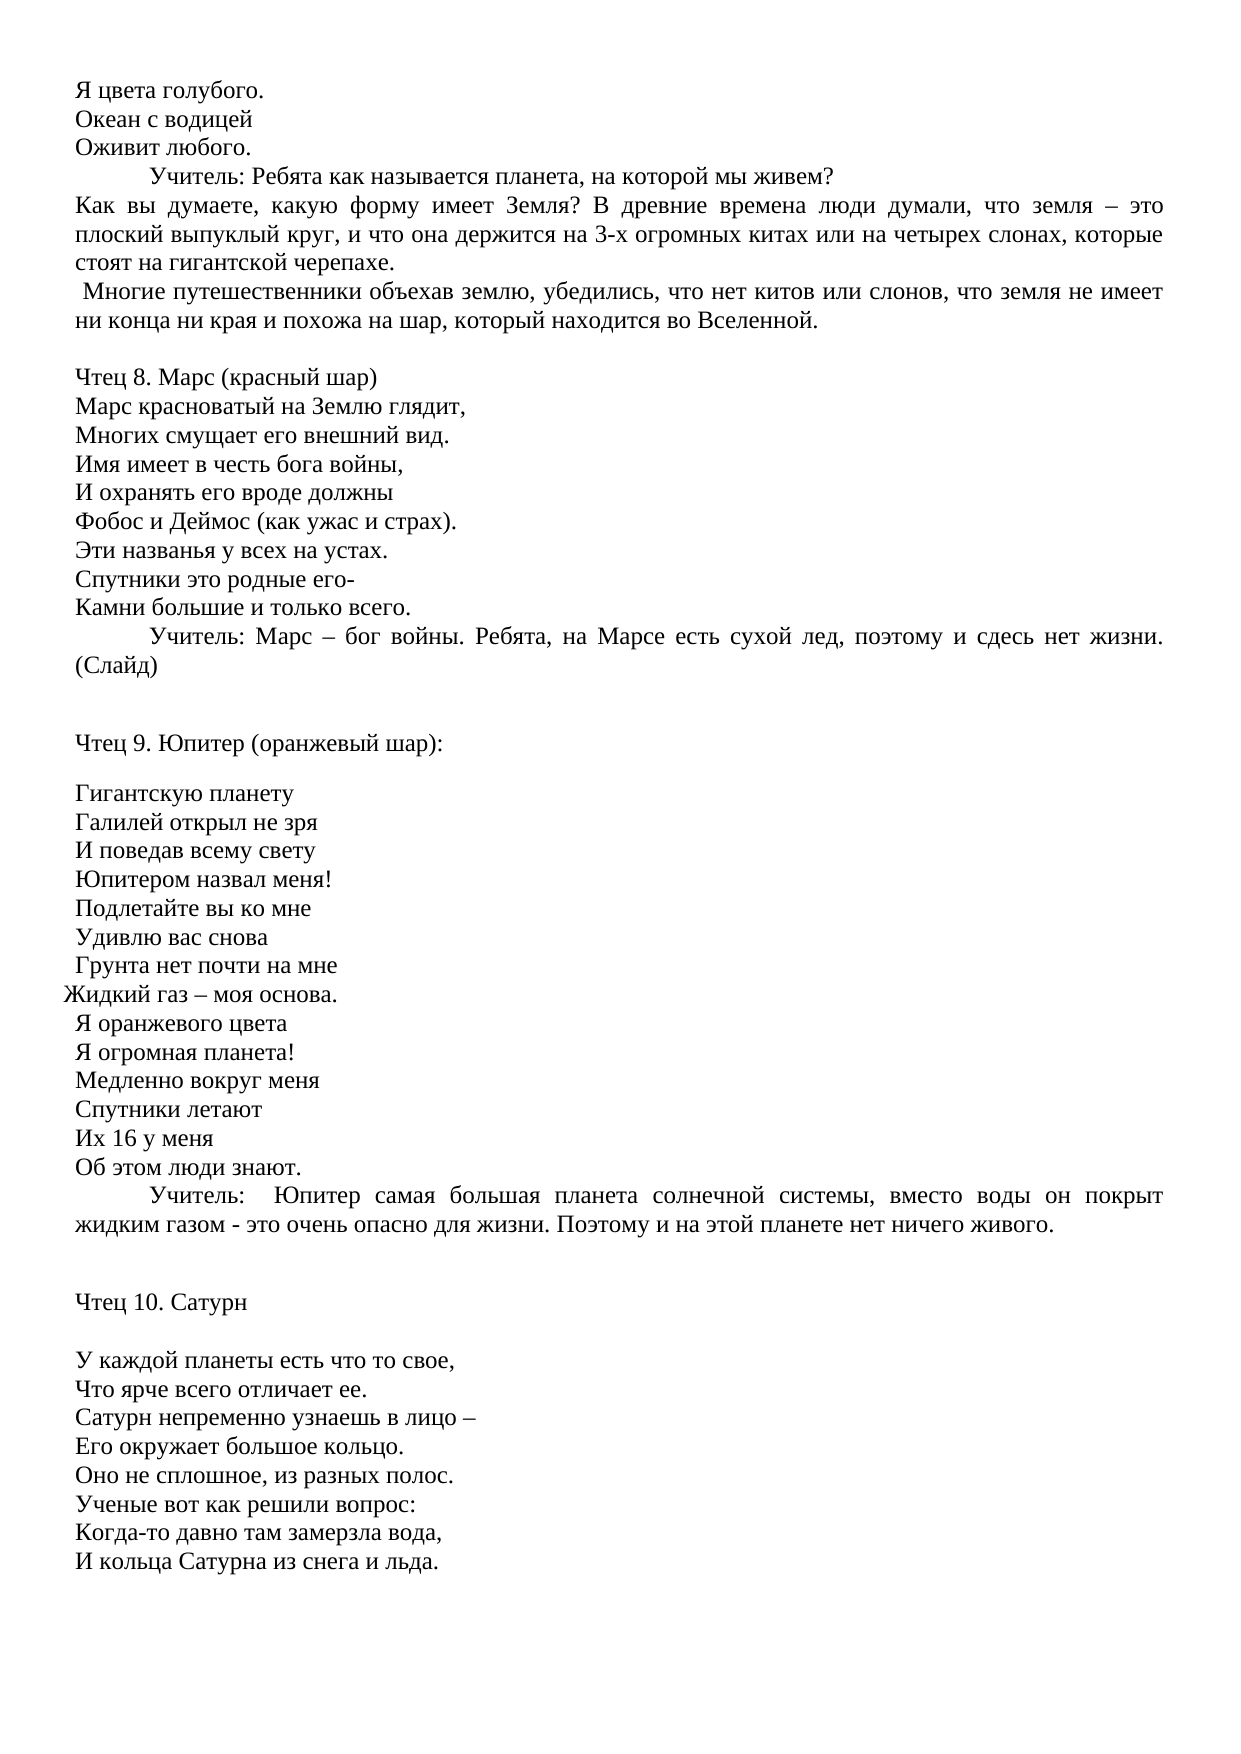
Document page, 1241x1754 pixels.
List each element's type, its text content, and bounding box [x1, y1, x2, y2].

text Об этом люди знают. [75, 1152, 1165, 1180]
text Многих смущает его внешний вид. [75, 420, 1165, 449]
text Медленно вокруг меня [75, 1065, 1165, 1094]
text Юпитером назвал меня! [75, 864, 1165, 893]
text Что ярче всего отличает ее. [75, 1374, 1165, 1402]
text Ученые вот как решили вопрос: [75, 1489, 1165, 1517]
text Жидкий газ – моя основа. [63, 979, 1165, 1008]
text Когда-то давно там замерзла вода, [75, 1517, 1165, 1546]
text Я огромная планета! [75, 1037, 1165, 1065]
text Учитель: Ребята как называется планета, на которой мы живем? [75, 161, 1165, 190]
text И охранять его вроде должны [75, 477, 1165, 506]
text Океан с водицей [75, 104, 1165, 132]
text Многие путешественники объехав землю, убедились, что нет китов или слонов, что земля не имеет ни конца ни края и похожа на шар, который находится во Вселенной. [75, 276, 1165, 334]
text Камни большие и только всего. [75, 592, 1165, 621]
text Я оранжевого цвета [75, 1008, 1165, 1037]
text Гигантскую планету [75, 778, 1165, 807]
text Чтец 8. Марс (красный шар) [75, 362, 1165, 391]
text И поведав всему свету [75, 835, 1165, 864]
text И кольца Сатурна из снега и льда. [75, 1546, 1165, 1575]
text Оно не сплошное, из разных полос. [75, 1460, 1165, 1489]
text Галилей открыл не зря [75, 807, 1165, 835]
text Как вы думаете, какую форму имеет Земля? В древние времена люди думали, что земля – это плоский выпуклый круг, и что она держится на 3-х огромных китах или на четырех слонах, которые стоят на гигантской черепахе. [75, 190, 1165, 276]
text Я цвета голубого. [75, 75, 1165, 104]
text Удивлю вас снова [75, 922, 1165, 950]
text У каждой планеты есть что то свое, [75, 1345, 1165, 1374]
text Сатурн непременно узнаешь в лицо – [75, 1402, 1165, 1431]
text Марс красноватый на Землю глядит, [75, 391, 1165, 420]
text Спутники летают [75, 1094, 1165, 1123]
text Учитель: Марс – бог войны. Ребята, на Марсе есть сухой лед, поэтому и сдесь нет жизни. (Слайд) [75, 621, 1165, 679]
text Чтец 9. Юпитер (оранжевый шар): [75, 728, 1165, 757]
text Его окружает большое кольцо. [75, 1431, 1165, 1460]
text Подлетайте вы ко мне [75, 893, 1165, 922]
text Спутники это родные его- [75, 564, 1165, 592]
text Чтец 10. Сатурн [75, 1287, 1165, 1316]
text Эти названья у всех на устах. [75, 535, 1165, 564]
text Их 16 у меня [75, 1123, 1165, 1152]
text Имя имеет в честь бога войны, [75, 449, 1165, 477]
text Грунта нет почти на мне [75, 950, 1165, 979]
text Фобос и Деймос (как ужас и страх). [75, 506, 1165, 535]
text Учитель: Юпитер самая большая планета солнечной системы, вместо воды он покрыт жидким газом - это очень опасно для жизни. Поэтому и на этой планете нет ничего живого. [75, 1180, 1165, 1238]
text Оживит любого. [75, 132, 1165, 161]
